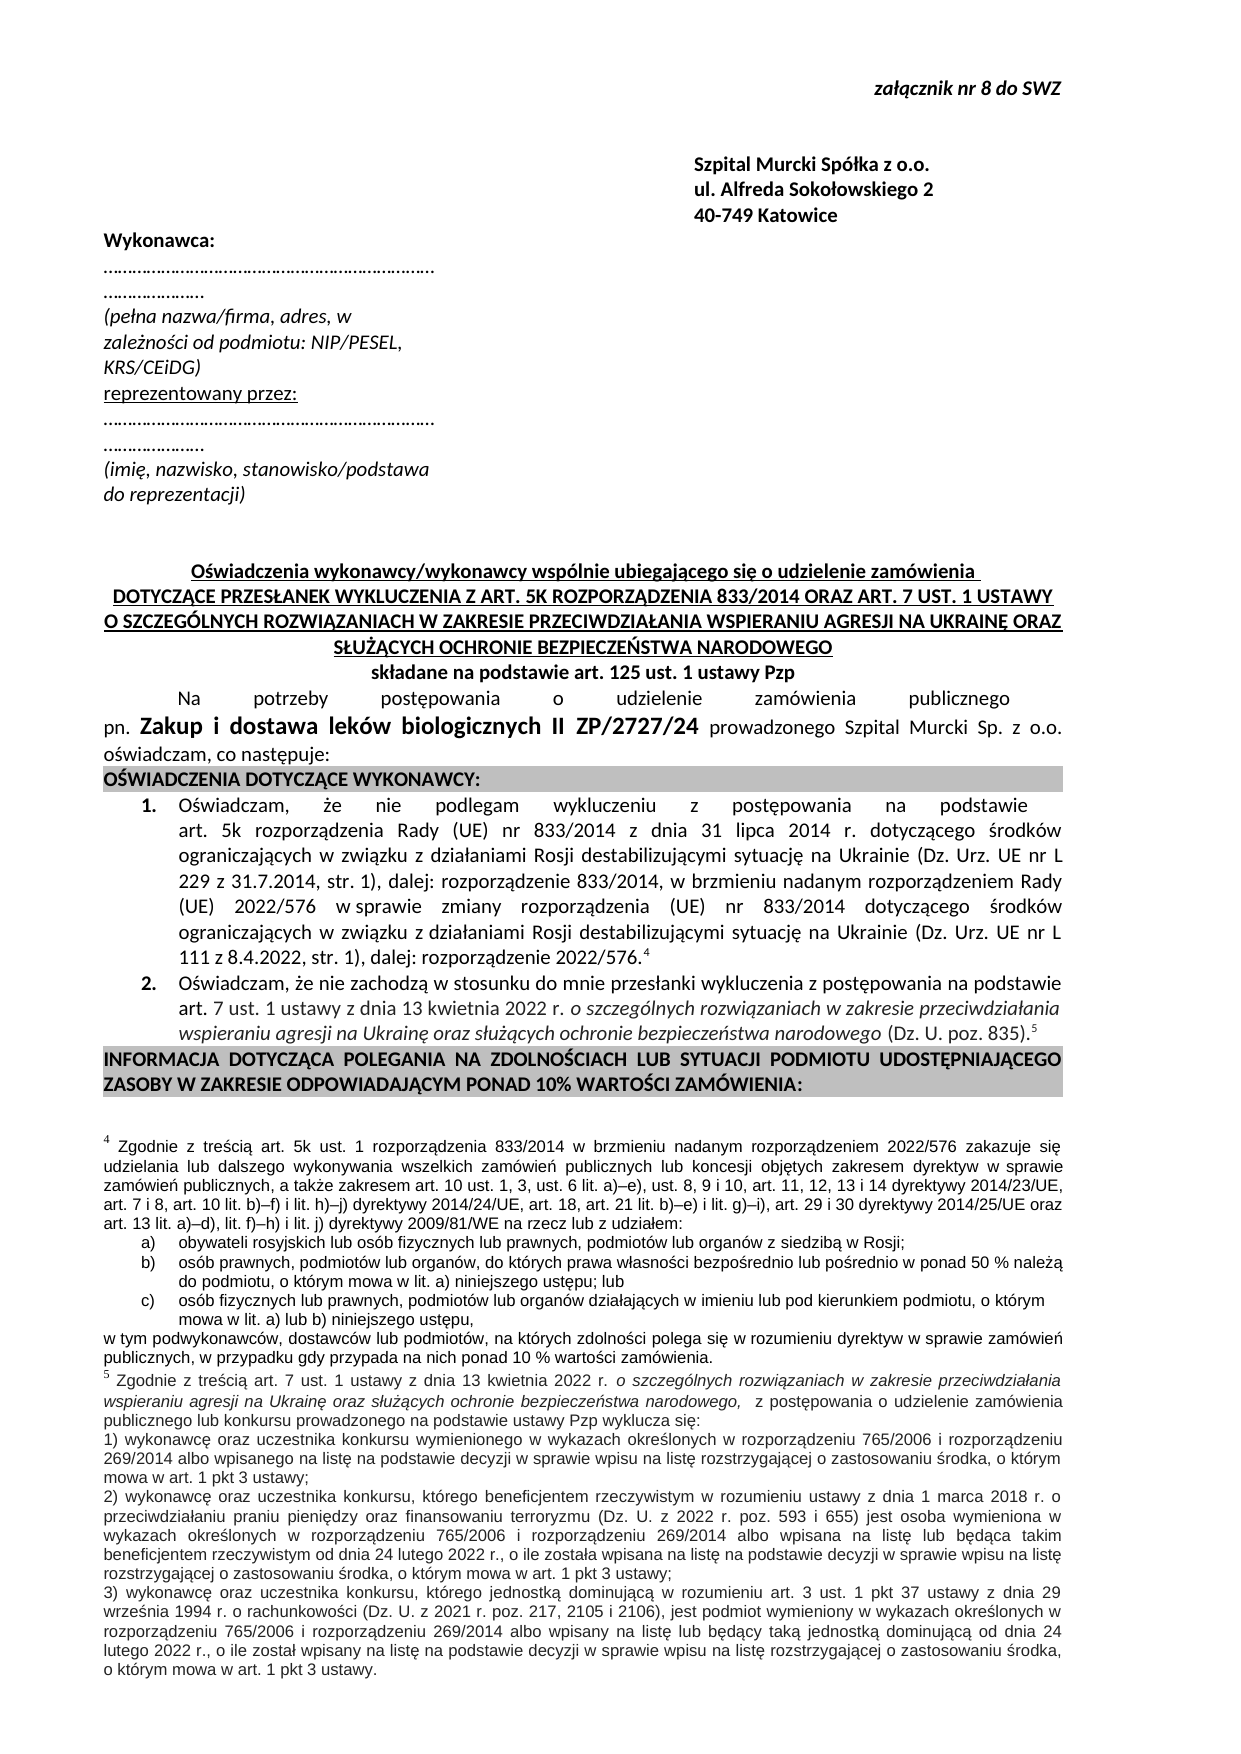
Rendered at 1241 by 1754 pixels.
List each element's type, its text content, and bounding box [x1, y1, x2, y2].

text Wykonawca: [103, 227, 1063, 253]
text 40-749 Katowice [694, 202, 1063, 227]
text reprezentowany przez: [103, 380, 1063, 405]
text (pełna nazwa/firma, adres, w zależności od podmiotu: NIP/PESEL, KRS/CEiDG) [103, 304, 443, 380]
text (imię, nazwisko, stanowisko/podstawa do reprezentacji) [103, 456, 443, 507]
text ……………………………………………………………………………… [103, 253, 443, 304]
text OŚWIADCZENIA DOTYCZĄCE WYKONAWCY: [103, 766, 1063, 792]
list Oświadczam, że nie podlegam wykluczeniu z postępowania na podstawie art. 5k rozporządzenia Rady (UE) nr 833/2014 z dnia 31 lipca 2014 r. dotyczącego środków ograniczających w związku z działaniami Rosji destabilizującymi sytuację na Ukrainie (Dz. Urz. UE nr L 229 z 31.7.2014, str. 1), dalej: rozporządzenie 833/2014, w brzmieniu nadanym rozporządzeniem Rady (UE) 2022/576 w sprawie zmiany rozporządzenia (UE) nr 833/2014 dotyczącego środków ograniczających w związku z działaniami Rosji destabilizującymi sytuację na Ukrainie (Dz. Urz. UE nr L 111 z 8.4.2022, str. 1), dalej: rozporządzenie 2022/576. [141, 792, 1063, 970]
subtitle załącznik nr 8 do SWZ [103, 75, 1063, 100]
text Szpital Murcki Spółka z o.o. [694, 151, 1063, 177]
text ……………………………………………………………………………… [103, 405, 443, 456]
text DOTYCZĄCE PRZESŁANEK WYKLUCZENIA Z ART. 5K ROZPORZĄDZENIA 833/2014 ORAZ ART. 7 UST. 1 USTAWY o szczególnych rozwiązaniach w zakresie przeciwdziałania wspieraniu agresji na Ukrainę oraz służących ochronie bezpieczeństwa narodowego [103, 583, 1063, 659]
text INFORMACJA DOTYCZĄCA POLEGANIA NA ZDOLNOŚCIACH LUB SYTUACJI PODMIOTU UDOSTĘPNIAJĄCEGO ZASOBY W ZAKRESIE ODPOWIADAJĄCYM PONAD 10% WARTOŚCI ZAMÓWIENIA: [103, 1046, 1063, 1097]
text ul. Alfreda Sokołowskiego 2 [694, 177, 1063, 202]
text Na potrzeby postępowania o udzielenie zamówienia publicznego pn. Zakup i dostawa leków biologicznych II ZP/2727/24 prowadzonego Szpital Murcki Sp. z o.o. oświadczam, co następuje: [103, 685, 1063, 766]
list Oświadczam, że nie zachodzą w stosunku do mnie przesłanki wykluczenia z postępowania na podstawie art. 7 ust. 1 ustawy z dnia 13 kwietnia 2022 r. o szczególnych rozwiązaniach w zakresie przeciwdziałania wspieraniu agresji na Ukrainę oraz służących ochronie bezpieczeństwa narodowego (Dz. U. poz. 835). [141, 970, 1063, 1046]
text składane na podstawie art. 125 ust. 1 ustawy Pzp [103, 659, 1063, 685]
text Oświadczenia wykonawcy/wykonawcy wspólnie ubiegającego się o udzielenie zamówienia [103, 558, 1063, 583]
